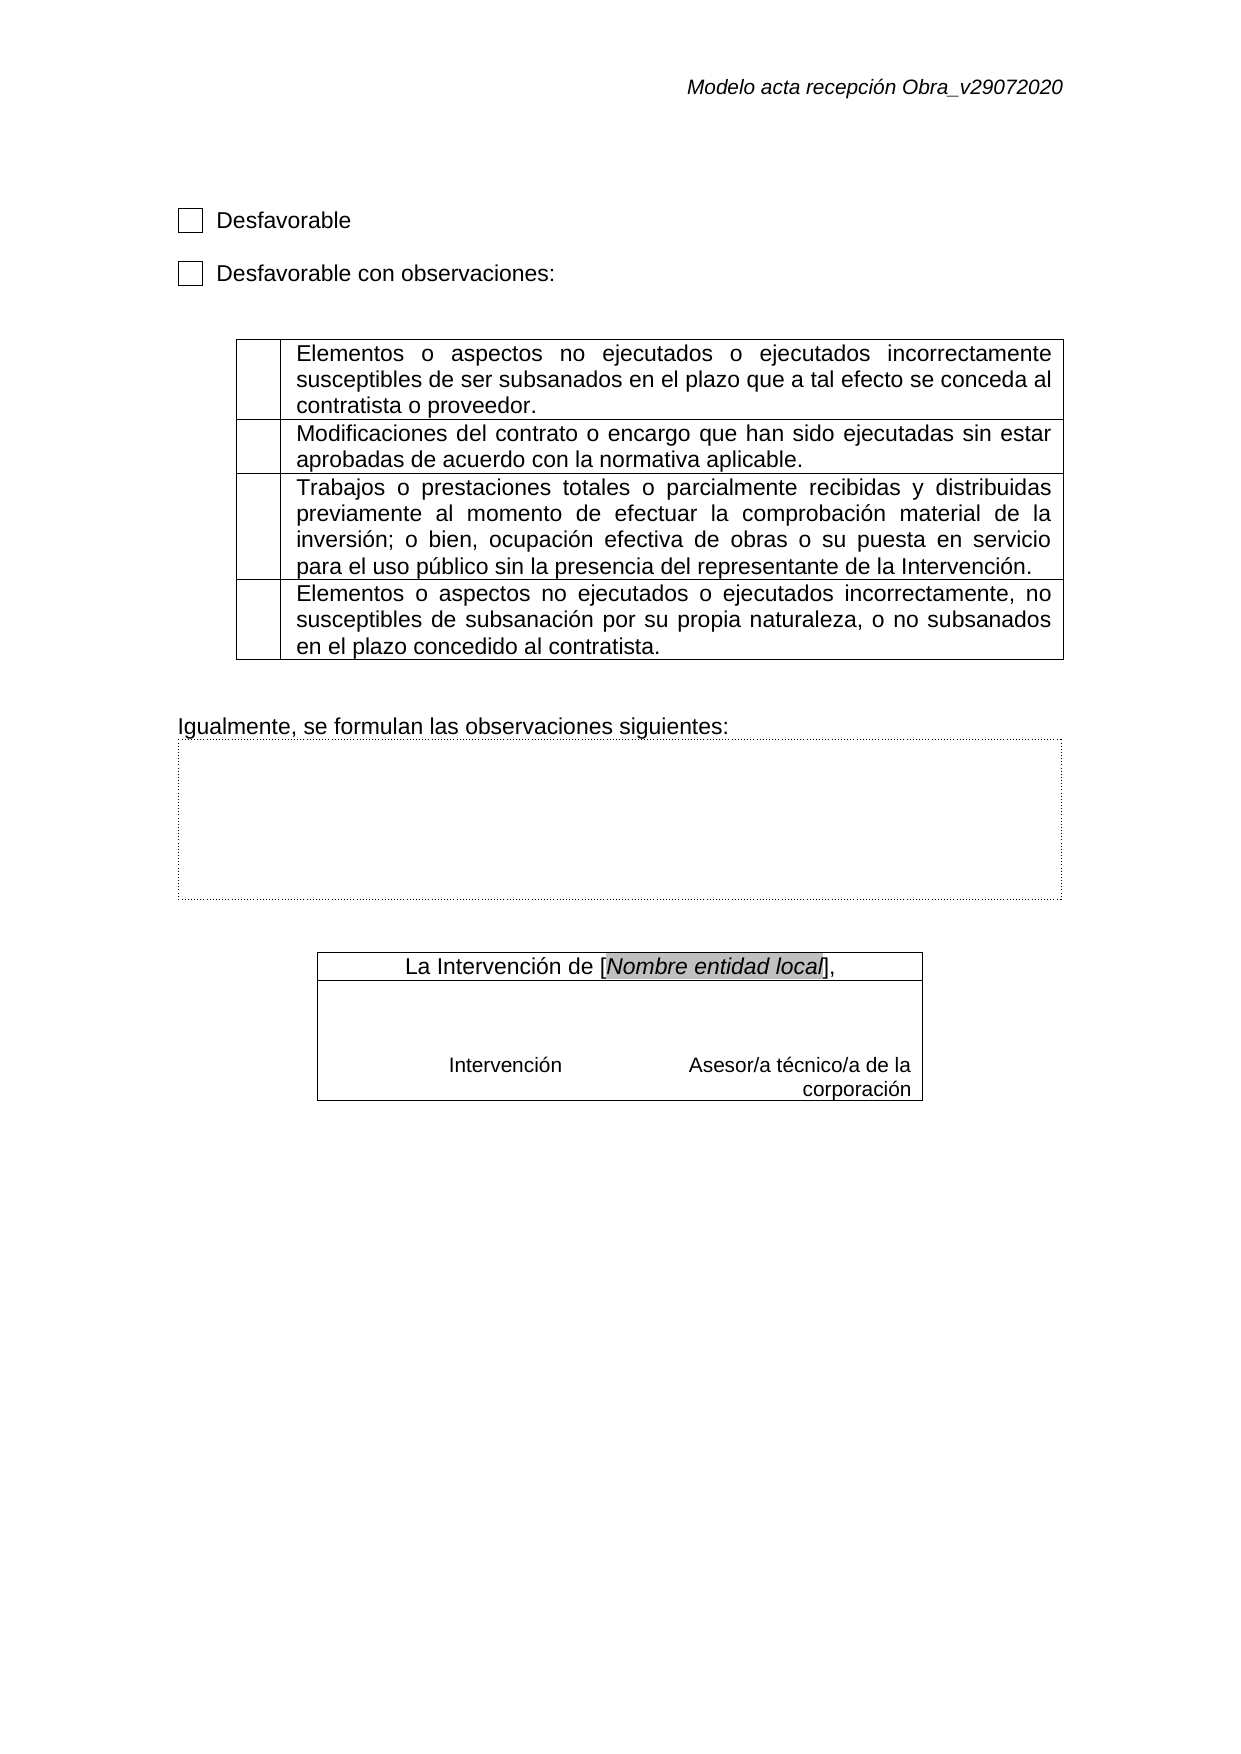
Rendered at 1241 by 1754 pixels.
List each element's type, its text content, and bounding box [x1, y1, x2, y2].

table_cell Modificaciones del contrato o encargo que han sido ejecutadas sin estar aprobadas de acuerdo con la normativa aplicable. [281, 420, 1063, 473]
table_header [179, 739, 1061, 898]
text Desfavorable [177, 207, 1063, 233]
table_cell [237, 474, 280, 579]
table_header Elementos o aspectos no ejecutados o ejecutados incorrectamente susceptibles de ser subsanados en el plazo que a tal efecto se conceda al contratista o proveedor. [281, 340, 1063, 419]
table_header La Intervención de [Nombre entidad local], [318, 953, 606, 979]
table_cell Intervención Asesor/a técnico/a de la corporación [318, 981, 922, 1100]
table_header La Intervención de [Nombre entidad local], [823, 953, 922, 979]
table_cell Elementos o aspectos no ejecutados o ejecutados incorrectamente, no susceptibles de subsanación por su propia naturaleza, o no subsanados en el plazo concedido al contratista. [281, 580, 1063, 659]
table_cell [237, 580, 280, 659]
table_cell [237, 420, 280, 473]
text Desfavorable con observaciones: [177, 259, 1063, 286]
text Igualmente, se formulan las observaciones siguientes: [177, 713, 1063, 739]
table_cell Trabajos o prestaciones totales o parcialmente recibidas y distribuidas previamente al momento de efectuar la comprobación material de la inversión; o bien, ocupación efectiva de obras o su puesta en servicio para el uso público sin la presencia del representante de la Intervención. [281, 474, 1063, 579]
table_header [237, 340, 280, 419]
